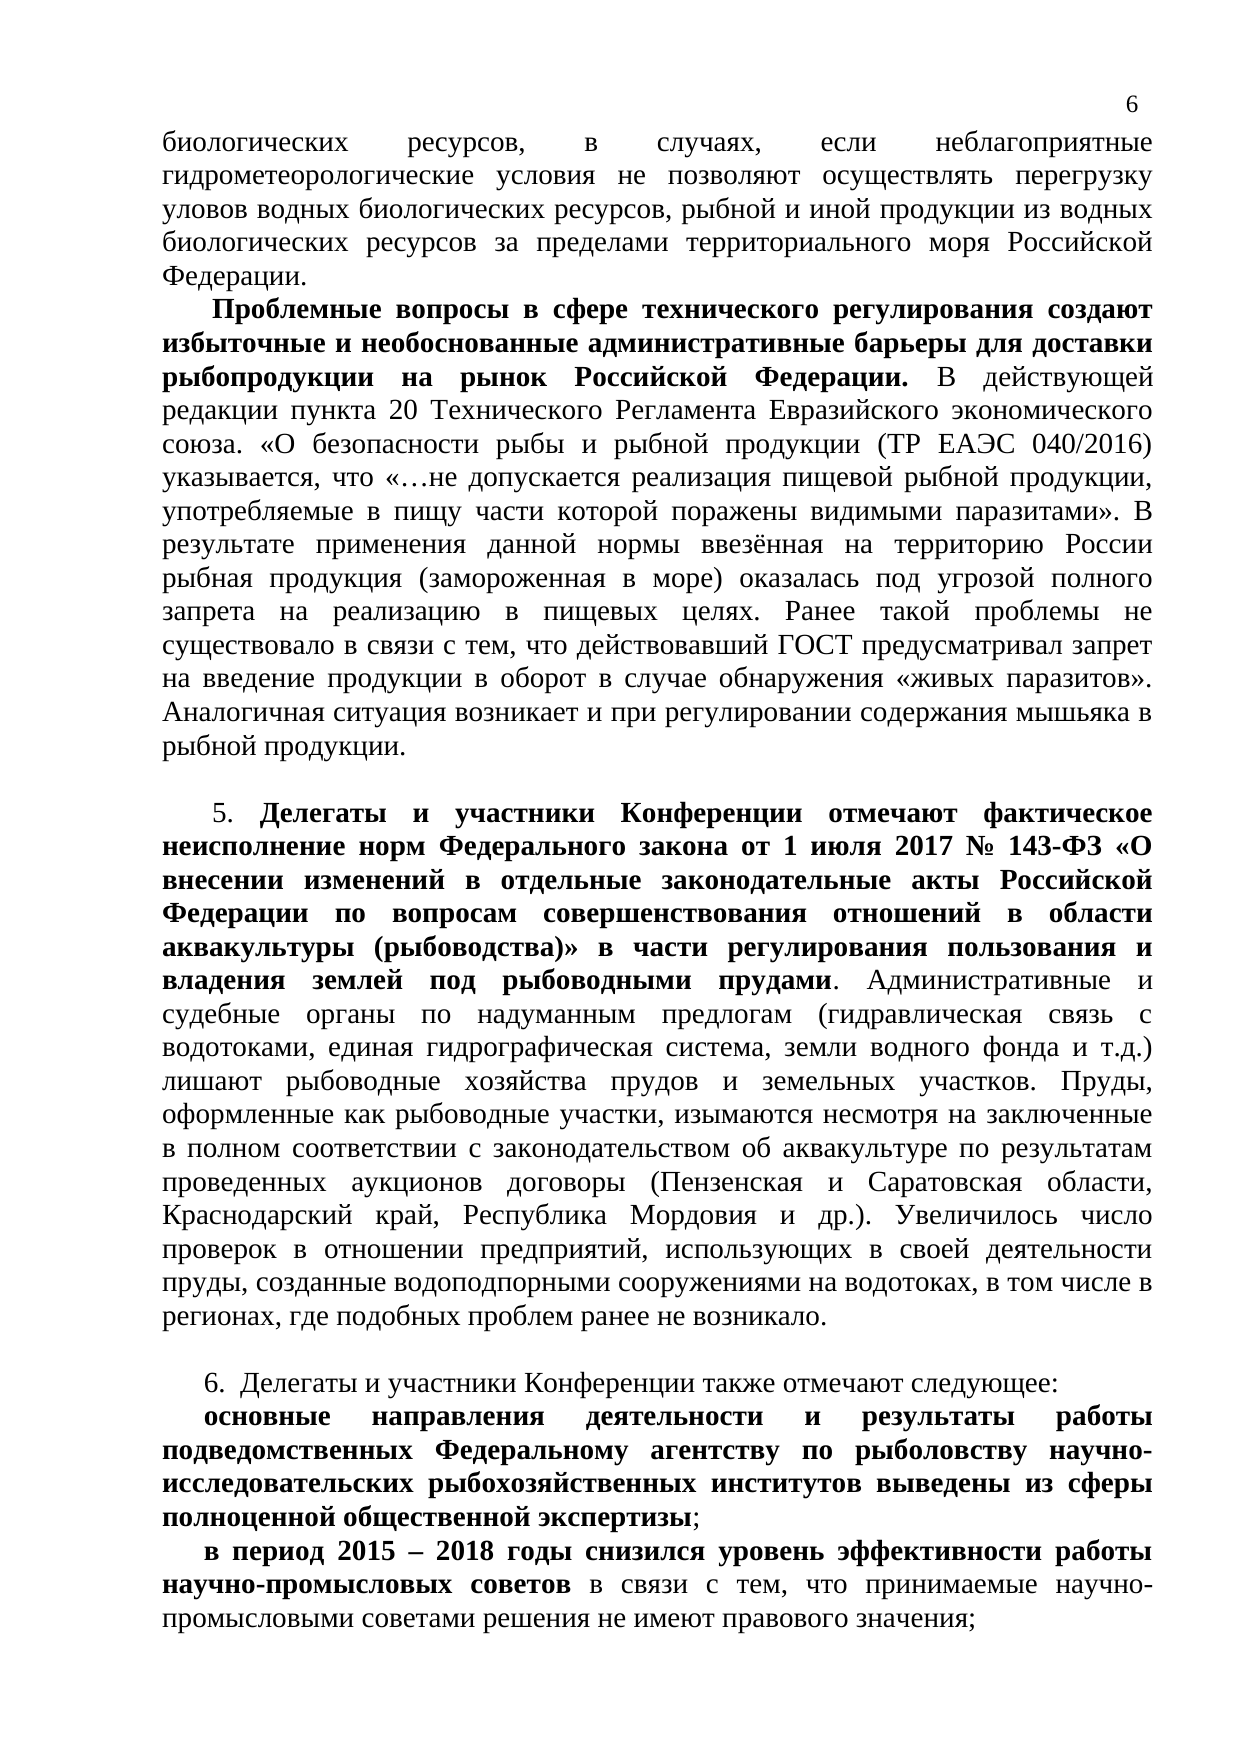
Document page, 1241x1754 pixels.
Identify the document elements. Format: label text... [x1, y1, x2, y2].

text 6. Делегаты и участники Конференции также отмечают следующее: [162, 1365, 1153, 1398]
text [162, 124, 1153, 292]
text 5. Делегаты и участники Конференции отмечают фактическое неисполнение норм Федерального закона от 1 июля 2017 № 143-ФЗ «О внесении изменений в отдельные законодательные акты Российской Федерации по вопросам совершенствования отношений в области аквакультуры (рыбоводства)» в части регулирования пользования и владения землей под рыбоводными прудами. Административные и судебные органы по надуманным предлогам (гидравлическая связь с водотоками, единая гидрографическая система, земли водного фонда и т.д.) лишают рыбоводные хозяйства прудов и земельных участков. Пруды, оформленные как рыбоводные участки, изымаются несмотря на заключенные в полном соответствии с законодательством об аквакультуре по результатам проведенных аукционов договоры (Пензенская и Саратовская области, Краснодарский край, Республика Мордовия и др.). Увеличилось число проверок в отношении предприятий, использующих в своей деятельности пруды, созданные водоподпорными сооружениями на водотоках, в том числе в регионах, где подобных проблем ранее не возникало. [162, 795, 1153, 1331]
text Проблемные вопросы в сфере технического регулирования создают избыточные и необоснованные административные барьеры для доставки рыбопродукции на рынок Российской Федерации. В действующей редакции пункта 20 Технического Регламента Евразийского экономического союза. «О безопасности рыбы и рыбной продукции (ТР ЕАЭС 040/2016) указывается, что «…не допускается реализация пищевой рыбной продукции, употребляемые в пищу части которой поражены видимыми паразитами». В результате применения данной нормы ввезённая на территорию России рыбная продукция (замороженная в море) оказалась под угрозой полного запрета на реализацию в пищевых целях. Ранее такой проблемы не существовало в связи с тем, что действовавший ГОСТ предусматривал запрет на введение продукции в оборот в случае обнаружения «живых паразитов». Аналогичная ситуация возникает и при регулировании содержания мышьяка в рыбной продукции. [162, 292, 1153, 761]
text в период 2015 – 2018 годы снизился уровень эффективности работы научно-промысловых советов в связи с тем, что принимаемые научно-промысловыми советами решения не имеют правового значения; [162, 1533, 1153, 1633]
text основные направления деятельности и результаты работы подведомственных Федеральному агентству по рыболовству научно-исследовательских рыбохозяйственных институтов выведены из сферы полноценной общественной экспертизы; [162, 1398, 1153, 1533]
